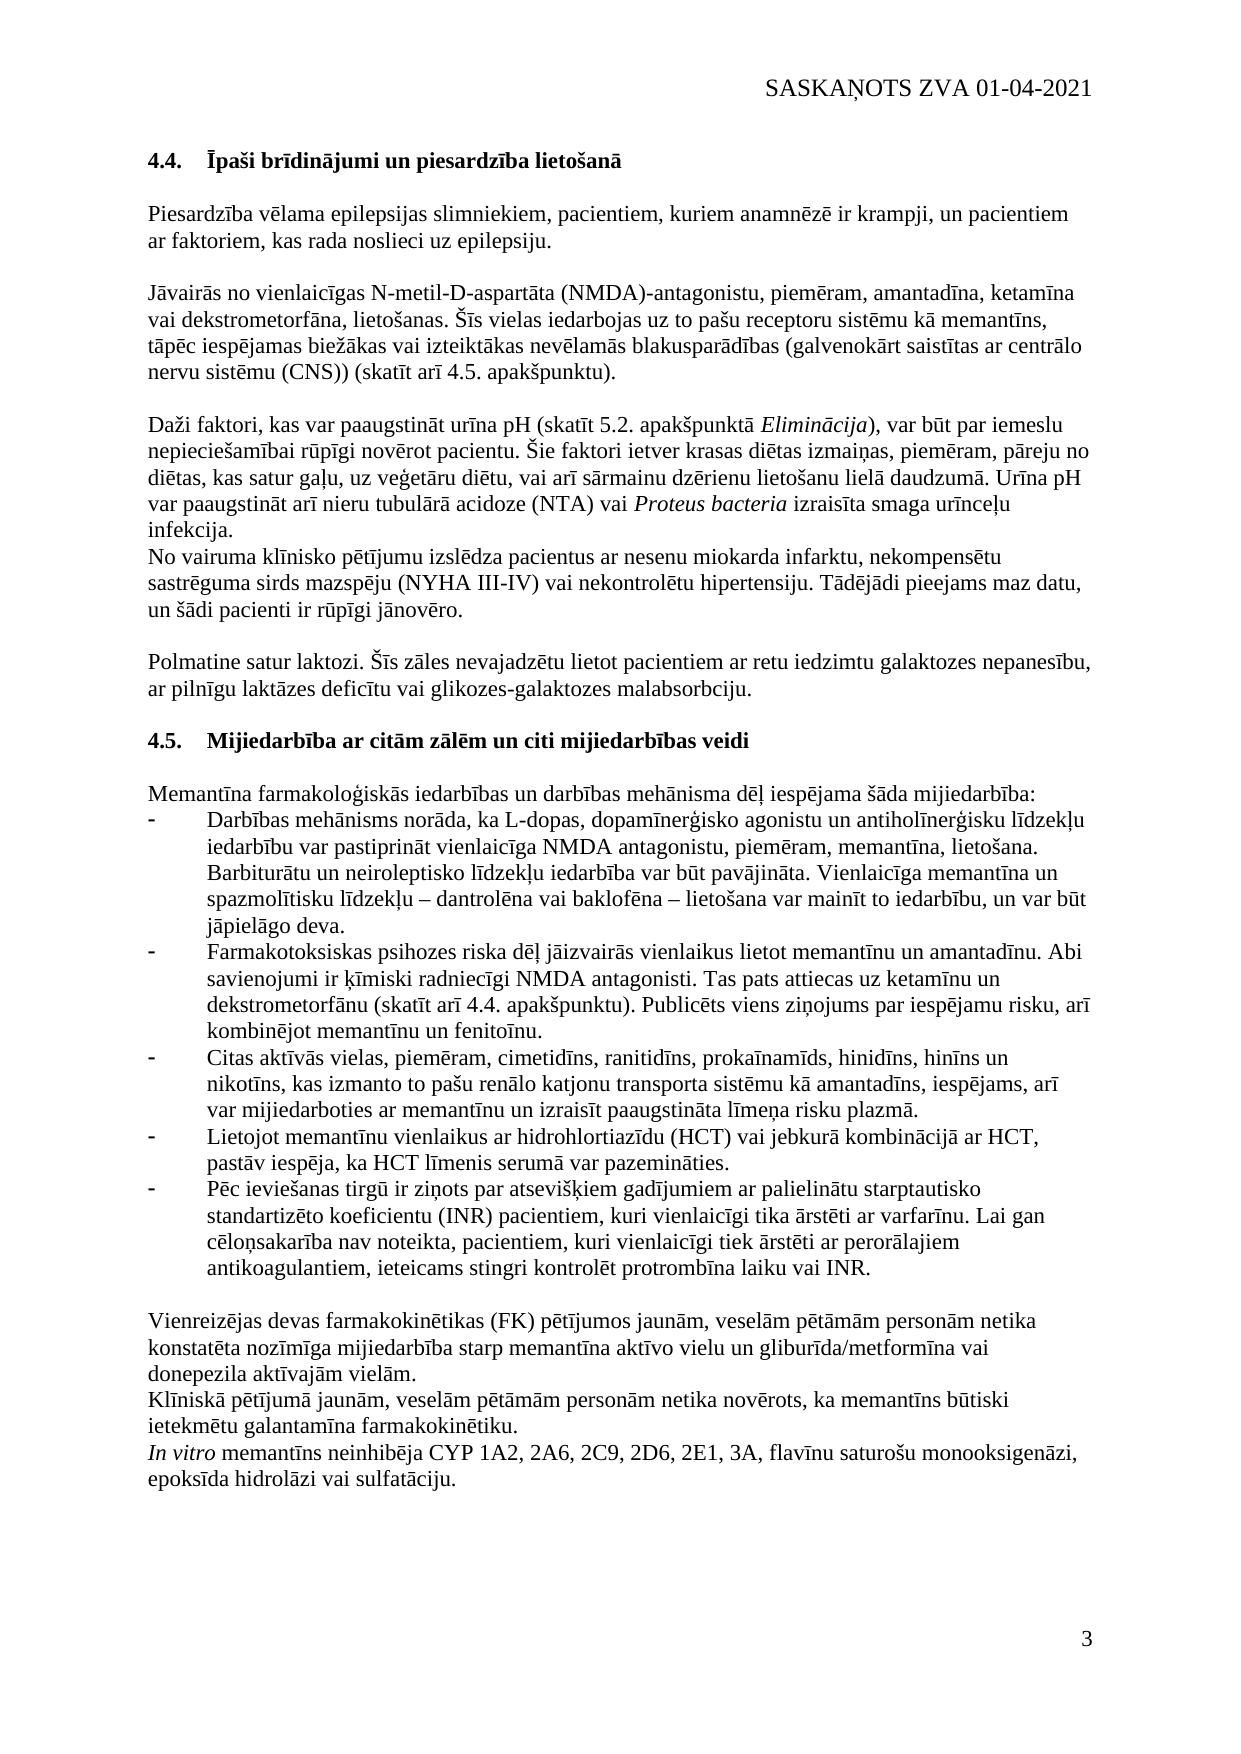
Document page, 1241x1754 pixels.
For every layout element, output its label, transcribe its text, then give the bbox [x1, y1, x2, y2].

list Pēc ieviešanas tirgū ir ziņots par atsevišķiem gadījumiem ar palielinātu starptautisko standartizēto koeficientu (INR) pacientiem, kuri vienlaicīgi tika ārstēti ar varfarīnu. Lai gan cēloņsakarība nav noteikta, pacientiem, kuri vienlaicīgi tiek ārstēti ar perorālajiem antikoagulantiem, ieteicams stingri kontrolēt protrombīna laiku vai INR. [148, 1175, 1093, 1281]
list Lietojot memantīnu vienlaikus ar hidrohlortiazīdu (HCT) vai jebkurā kombinācijā ar HCT, pastāv iespēja, ka HCT līmenis serumā var pazemināties. [148, 1123, 1093, 1175]
list Darbības mehānisms norāda, ka L-dopas, dopamīnerģisko agonistu un antiholīnerģisku līdzekļu iedarbību var pastiprināt vienlaicīga NMDA antagonistu, piemēram, memantīna, lietošana. Barbiturātu un neiroleptisko līdzekļu iedarbība var būt pavājināta. Vienlaicīga memantīna un spazmolītisku līdzekļu – dantrolēna vai baklofēna – lietošana var mainīt to iedarbību, un var būt jāpielāgo deva. [148, 806, 1093, 938]
text Klīniskā pētījumā jaunām, veselām pētāmām personām netika novērots, ka memantīns būtiski ietekmētu galantamīna farmakokinētiku. [148, 1386, 1093, 1439]
text Daži faktori, kas var paaugstināt urīna pH (skatīt 5.2. apakšpunktā Eliminācija), var būt par iemeslu nepieciešamībai rūpīgi novērot pacientu. Šie faktori ietver krasas diētas izmaiņas, piemēram, pāreju no diētas, kas satur gaļu, uz veģetāru diētu, vai arī sārmainu dzērienu lietošanu lielā daudzumā. Urīna pH var paaugstināt arī nieru tubulārā acidoze (NTA) vai Proteus bacteria izraisīta smaga urīnceļu infekcija. [148, 411, 1093, 543]
text No vairuma klīnisko pētījumu izslēdza pacientus ar nesenu miokarda infarktu, nekompensētu sastrēguma sirds mazspēju (NYHA III-IV) vai nekontrolētu hipertensiju. Tādējādi pieejams maz datu, un šādi pacienti ir rūpīgi jānovēro. [148, 543, 1093, 622]
text Memantīna farmakoloģiskās iedarbības un darbības mehānisma dēļ iespējama šāda mijiedarbība: [148, 780, 1093, 806]
text Jāvairās no vienlaicīgas N-metil-D-aspartāta (NMDA)-antagonistu, piemēram, amantadīna, ketamīna vai dekstrometorfāna, lietošanas. Šīs vielas iedarbojas uz to pašu receptoru sistēmu kā memantīns, tāpēc iespējamas biežākas vai izteiktākas nevēlamās blakusparādības (galvenokārt saistītas ar centrālo nervu sistēmu (CNS)) (skatīt arī 4.5. apakšpunktu). [148, 279, 1093, 385]
list Farmakotoksiskas psihozes riska dēļ jāizvairās vienlaikus lietot memantīnu un amantadīnu. Abi savienojumi ir ķīmiski radniecīgi NMDA antagonisti. Tas pats attiecas uz ketamīnu un dekstrometorfānu (skatīt arī 4.4. apakšpunktu). Publicēts viens ziņojums par iespējamu risku, arī kombinējot memantīnu un fenitoīnu. [148, 938, 1093, 1044]
text 4.4. Īpaši brīdinājumi un piesardzība lietošanā [148, 148, 1093, 174]
text In vitro memantīns neinhibēja CYP 1A2, 2A6, 2C9, 2D6, 2E1, 3A, flavīnu saturošu monooksigenāzi, epoksīda hidrolāzi vai sulfatāciju. [148, 1439, 1093, 1492]
text Vienreizējas devas farmakokinētikas (FK) pētījumos jaunām, veselām pētāmām personām netika konstatēta nozīmīga mijiedarbība starp memantīna aktīvo vielu un gliburīda/metformīna vai donepezila aktīvajām vielām. [148, 1307, 1093, 1386]
text Polmatine satur laktozi. Šīs zāles nevajadzētu lietot pacientiem ar retu iedzimtu galaktozes nepanesību, ar pilnīgu laktāzes deficītu vai glikozes-galaktozes malabsorbciju. [148, 648, 1093, 701]
text Piesardzība vēlama epilepsijas slimniekiem, pacientiem, kuriem anamnēzē ir krampji, un pacientiem ar faktoriem, kas rada noslieci uz epilepsiju. [148, 200, 1093, 253]
text 4.5. Mijiedarbība ar citām zālēm un citi mijiedarbības veidi [148, 727, 1093, 754]
list Citas aktīvās vielas, piemēram, cimetidīns, ranitidīns, prokaīnamīds, hinidīns, hinīns un nikotīns, kas izmanto to pašu renālo katjonu transporta sistēmu kā amantadīns, iespējams, arī var mijiedarboties ar memantīnu un izraisīt paaugstināta līmeņa risku plazmā. [148, 1044, 1093, 1123]
